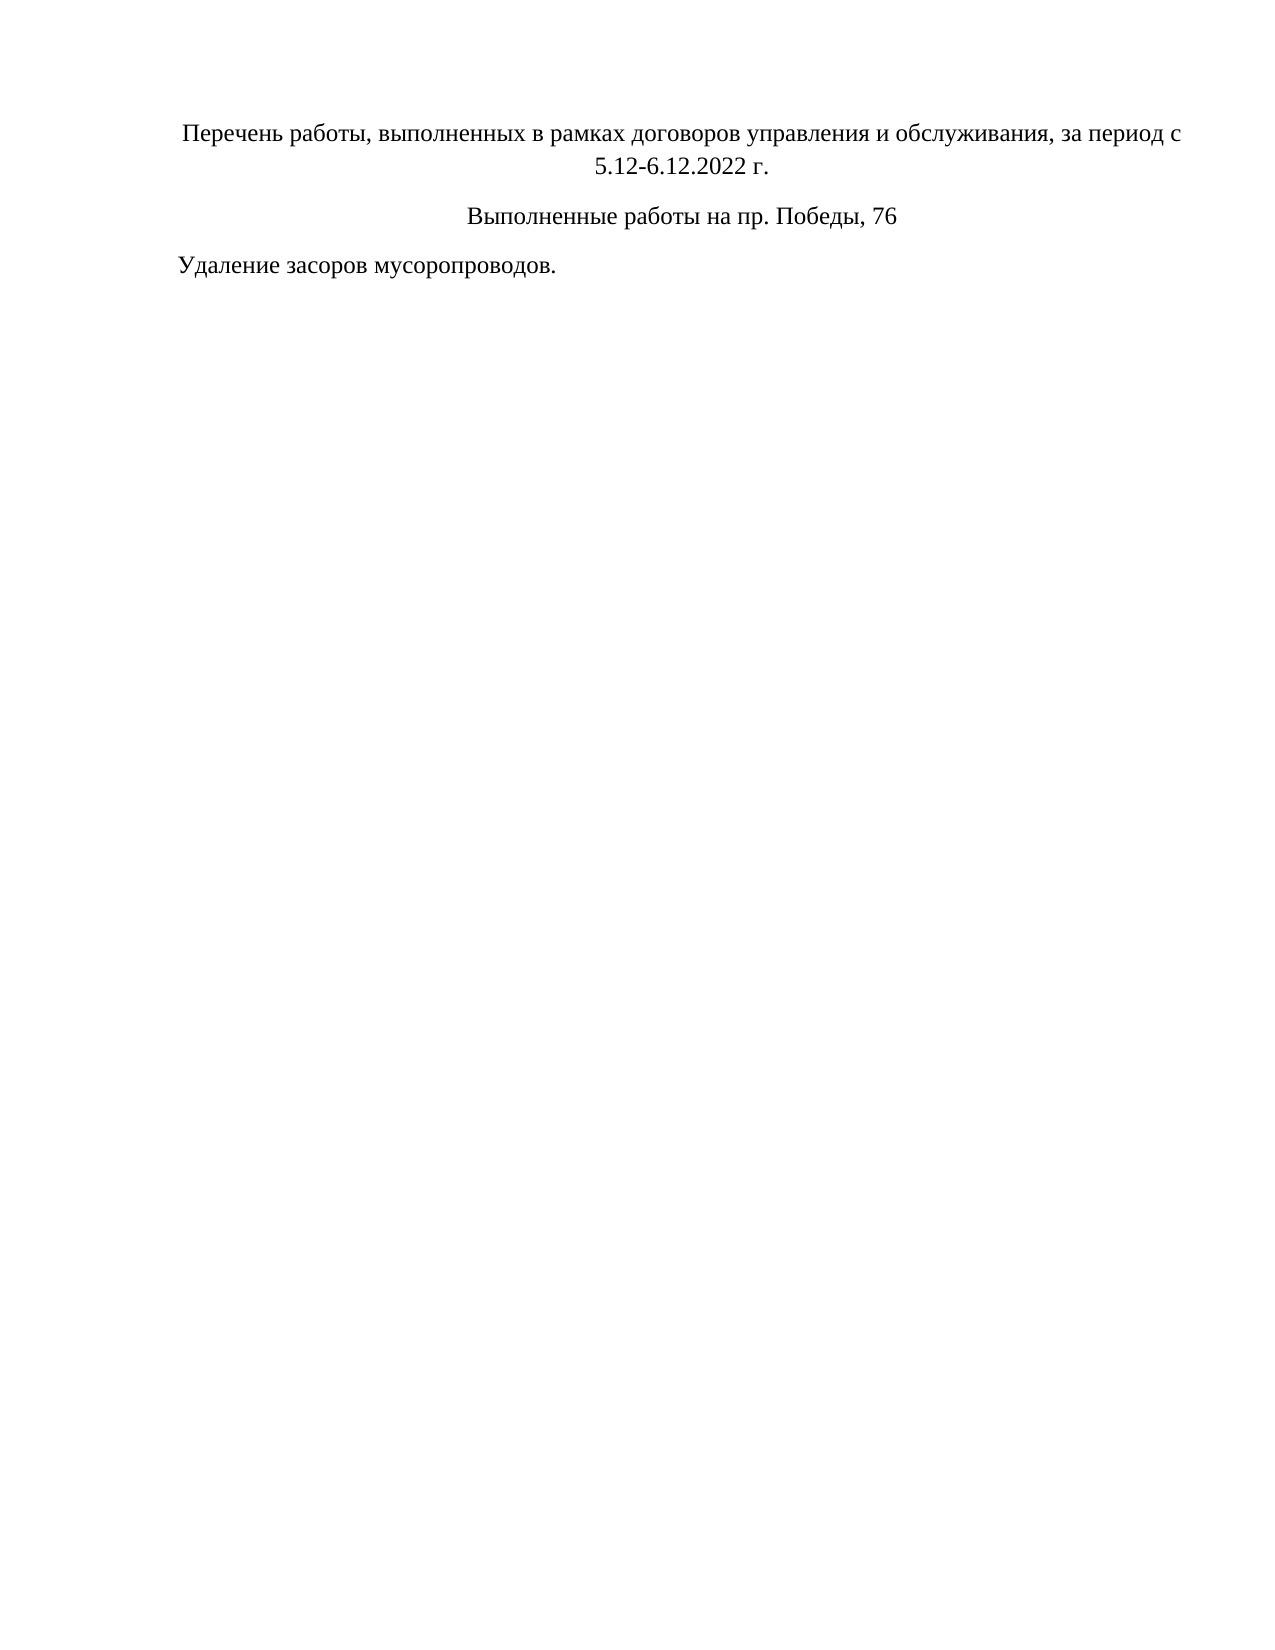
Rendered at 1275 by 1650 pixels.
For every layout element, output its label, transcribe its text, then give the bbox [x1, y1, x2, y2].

text Выполненные работы на пр. Победы, 76 [177, 201, 1186, 229]
text Перечень работы, выполненных в рамках договоров управления и обслуживания, за период с 5.12-6.12.2022 г. [177, 118, 1186, 180]
text Удаление засоров мусоропроводов. [177, 250, 1186, 279]
